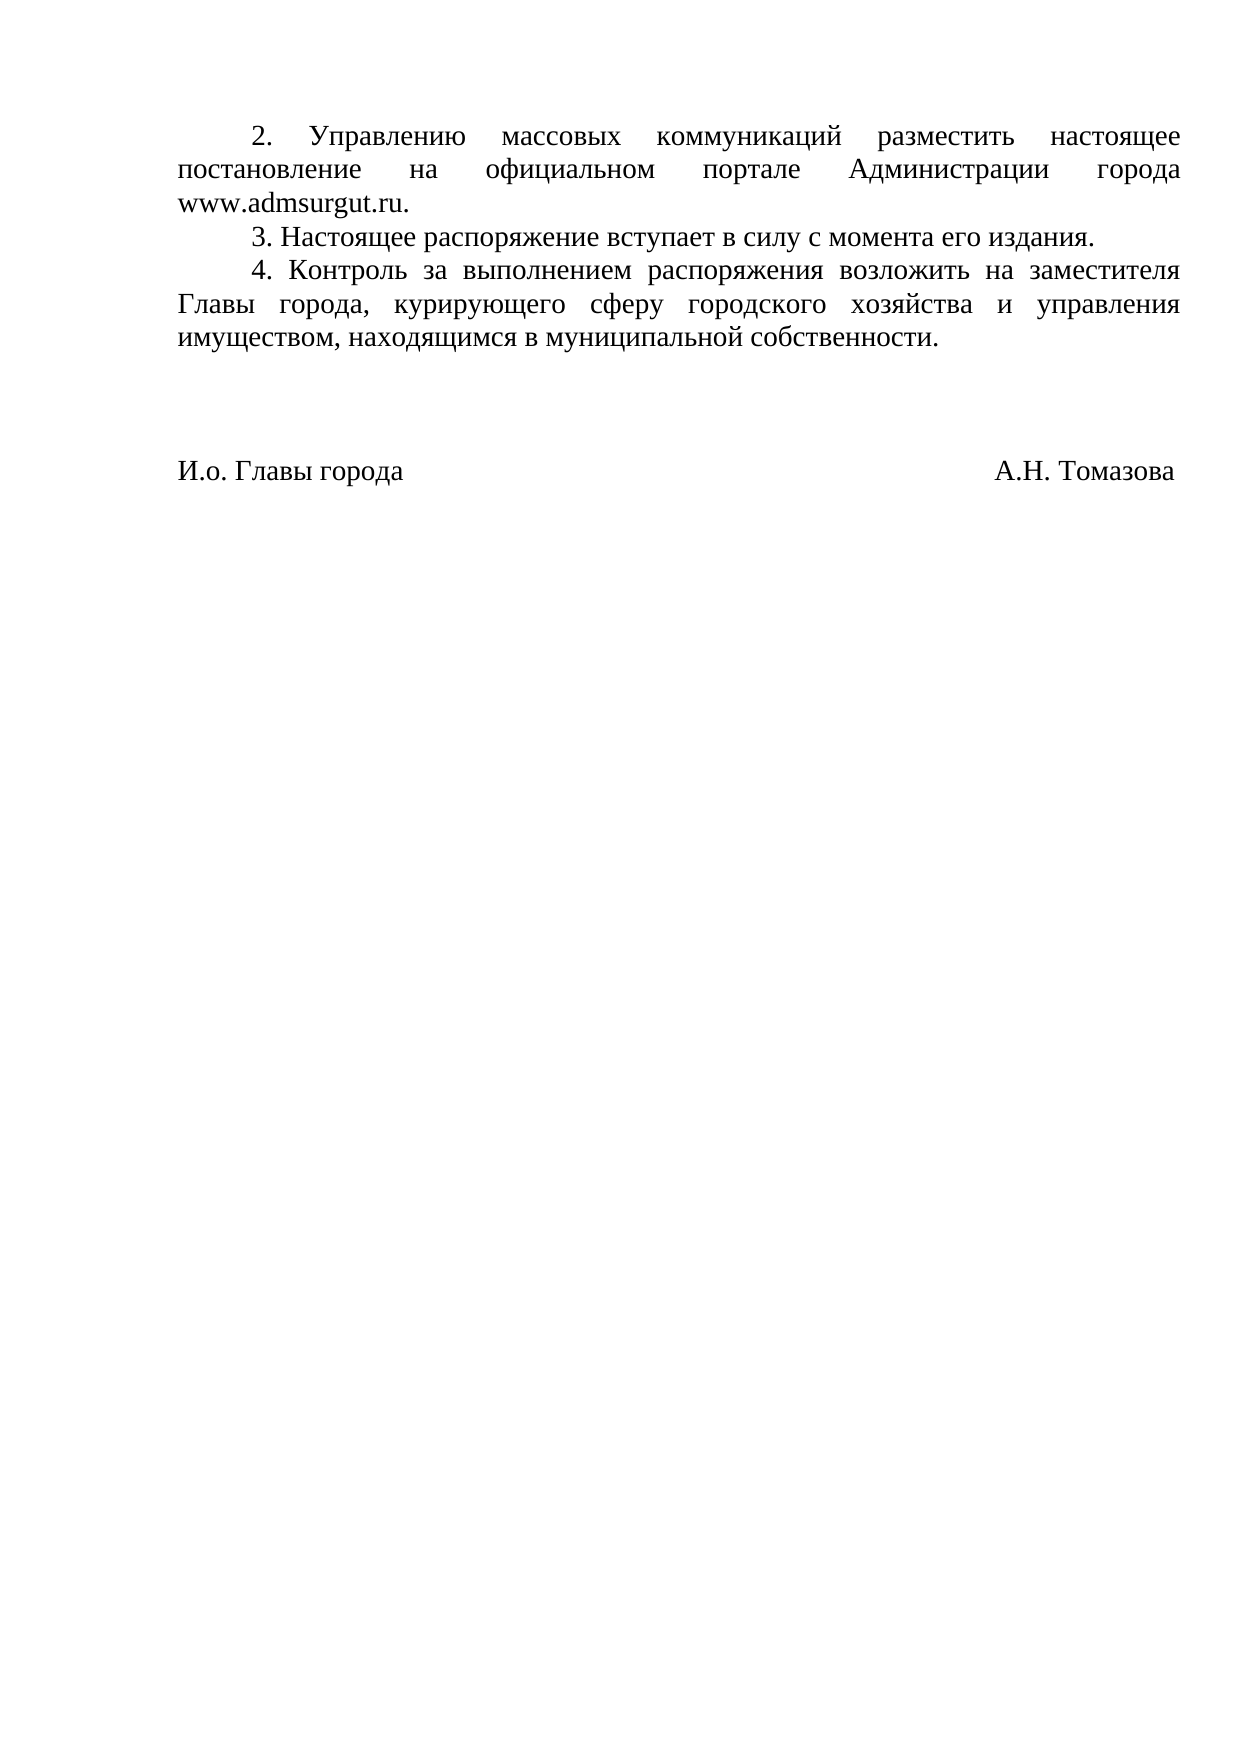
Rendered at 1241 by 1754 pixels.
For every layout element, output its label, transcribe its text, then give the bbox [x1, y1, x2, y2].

text 2. Управлению массовых коммуникаций разместить настоящее постановление на официальном портале Администрации города www.admsurgut.ru. [177, 118, 1181, 219]
text И.о. Главы города А.Н. Томазова [177, 453, 1181, 487]
text 4. Контроль за выполнением распоряжения возложить на заместителя Главы города, курирующего сферу городского хозяйства и управления имуществом, находящимся в муниципальной собственности. [177, 252, 1181, 353]
text 3. Настоящее распоряжение вступает в силу с момента его издания. [177, 219, 1181, 252]
